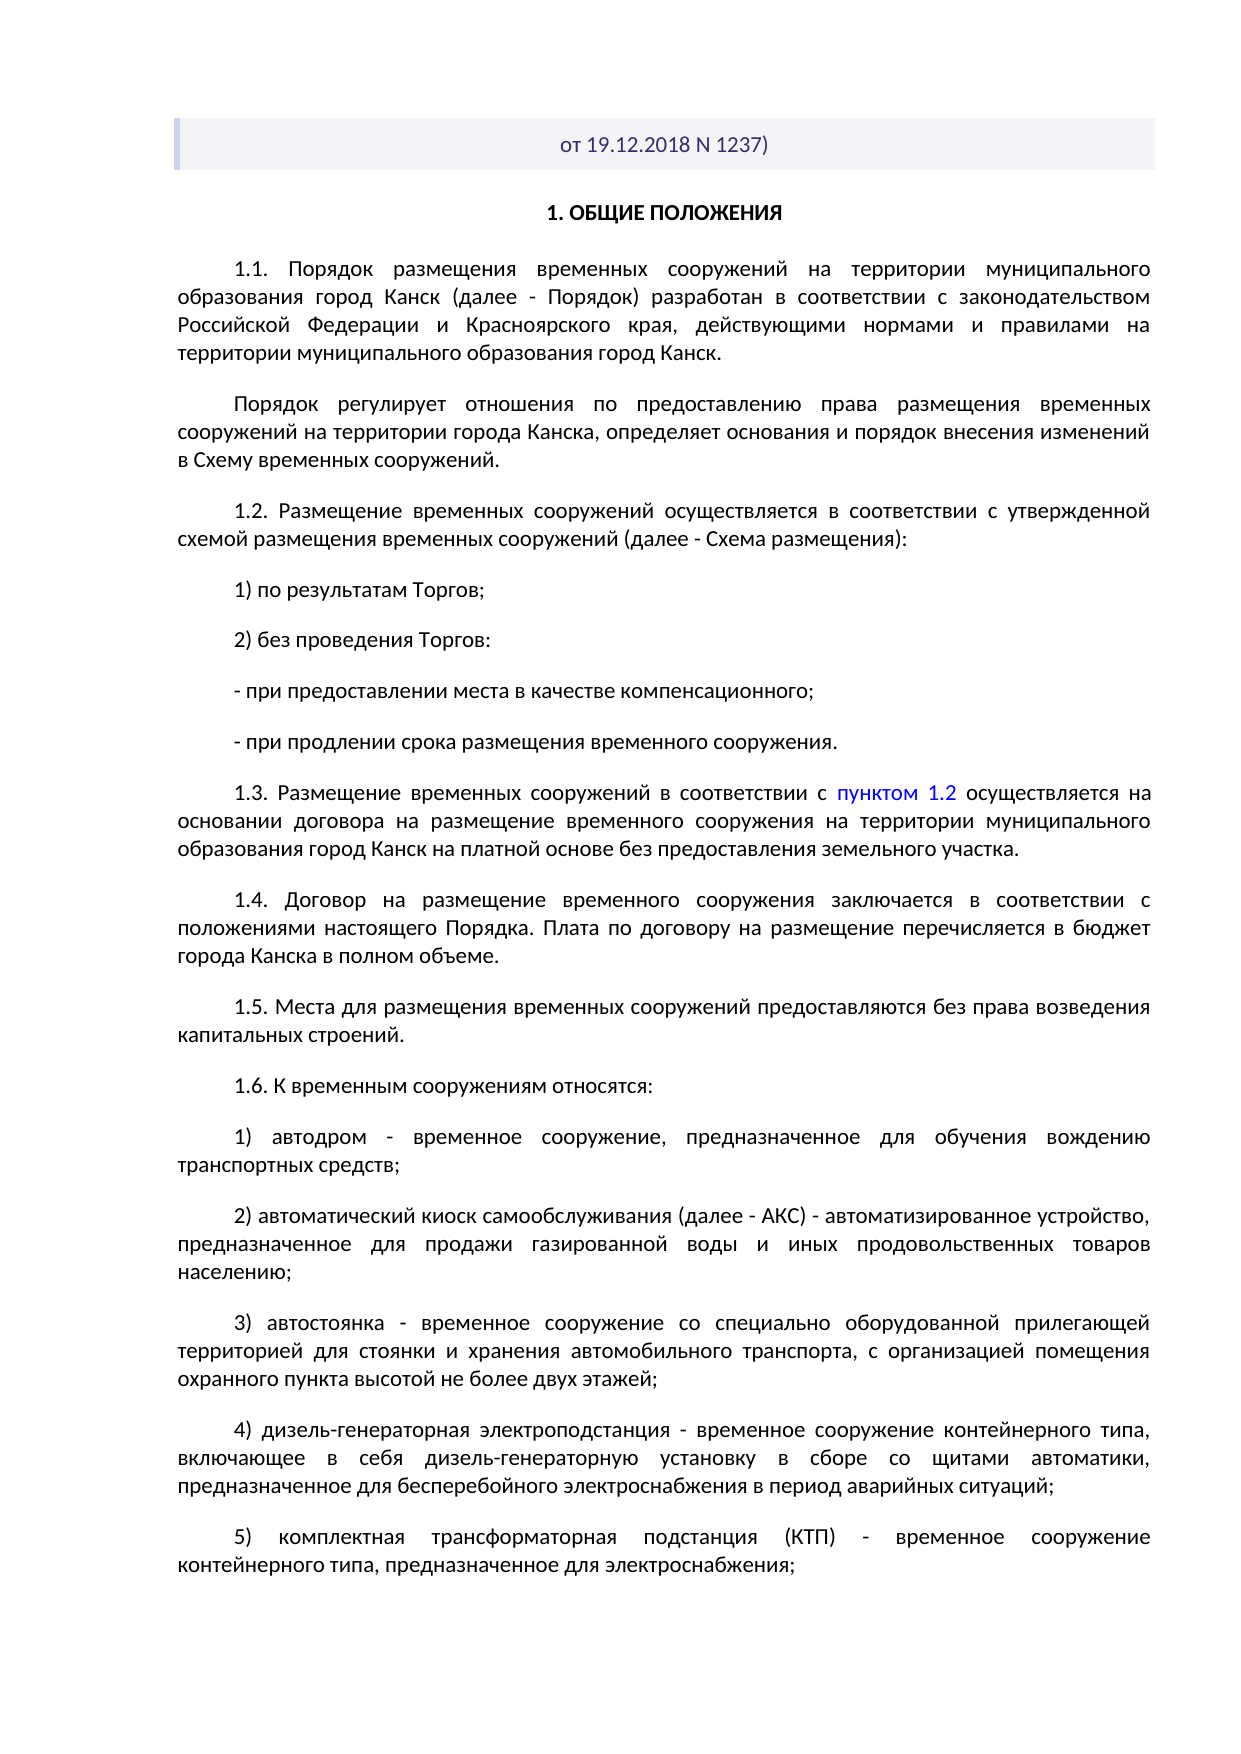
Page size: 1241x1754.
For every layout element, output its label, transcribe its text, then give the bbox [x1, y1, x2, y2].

text 2) автоматический киоск самообслуживания (далее - АКС) - автоматизированное устройство, предназначенное для продажи газированной воды и иных продовольственных товаров населению; [177, 1201, 1152, 1285]
text 1.4. Договор на размещение временного сооружения заключается в соответствии с положениями настоящего Порядка. Плата по договору на размещение перечисляется в бюджет города Канска в полном объеме. [177, 885, 1152, 969]
text 1.1. Порядок размещения временных сооружений на территории муниципального образования город Канск (далее - Порядок) разработан в соответствии с законодательством Российской Федерации и Красноярского края, действующими нормами и правилами на территории муниципального образования город Канск. [177, 254, 1152, 366]
text 2) без проведения Торгов: [177, 626, 1152, 654]
text 1.3. Размещение временных сооружений в соответствии с пунктом 1.2 осуществляется на основании договора на размещение временного сооружения на территории муниципального образования город Канск на платной основе без предоставления земельного участка. [177, 778, 1152, 862]
text 1.5. Места для размещения временных сооружений предоставляются без права возведения капитальных строений. [177, 992, 1152, 1048]
text 1.6. К временным сооружениям относятся: [177, 1071, 1152, 1099]
text 1) автодром - временное сооружение, предназначенное для обучения вождению транспортных средств; [177, 1122, 1152, 1178]
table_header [180, 118, 1149, 170]
text 4) дизель-генераторная электроподстанция - временное сооружение контейнерного типа, включающее в себя дизель-генераторную установку в сборе со щитами автоматики, предназначенное для бесперебойного электроснабжения в период аварийных ситуаций; [177, 1415, 1152, 1499]
text - при предоставлении места в качестве компенсационного; [177, 677, 1152, 704]
text 1.2. Размещение временных сооружений осуществляется в соответствии с утвержденной схемой размещения временных сооружений (далее - Схема размещения): [177, 496, 1152, 552]
text 5) комплектная трансформаторная подстанция (КТП) - временное сооружение контейнерного типа, предназначенное для электроснабжения; [177, 1522, 1152, 1578]
text 3) автостоянка - временное сооружение со специально оборудованной прилегающей территорией для стоянки и хранения автомобильного транспорта, с организацией помещения охранного пункта высотой не более двух этажей; [177, 1308, 1152, 1392]
text 1) по результатам Торгов; [177, 575, 1152, 603]
text Порядок регулирует отношения по предоставлению права размещения временных сооружений на территории города Канска, определяет основания и порядок внесения изменений в Схему временных сооружений. [177, 389, 1152, 473]
title 1. ОБЩИЕ ПОЛОЖЕНИЯ [177, 198, 1152, 226]
text - при продлении срока размещения временного сооружения. [177, 727, 1152, 756]
